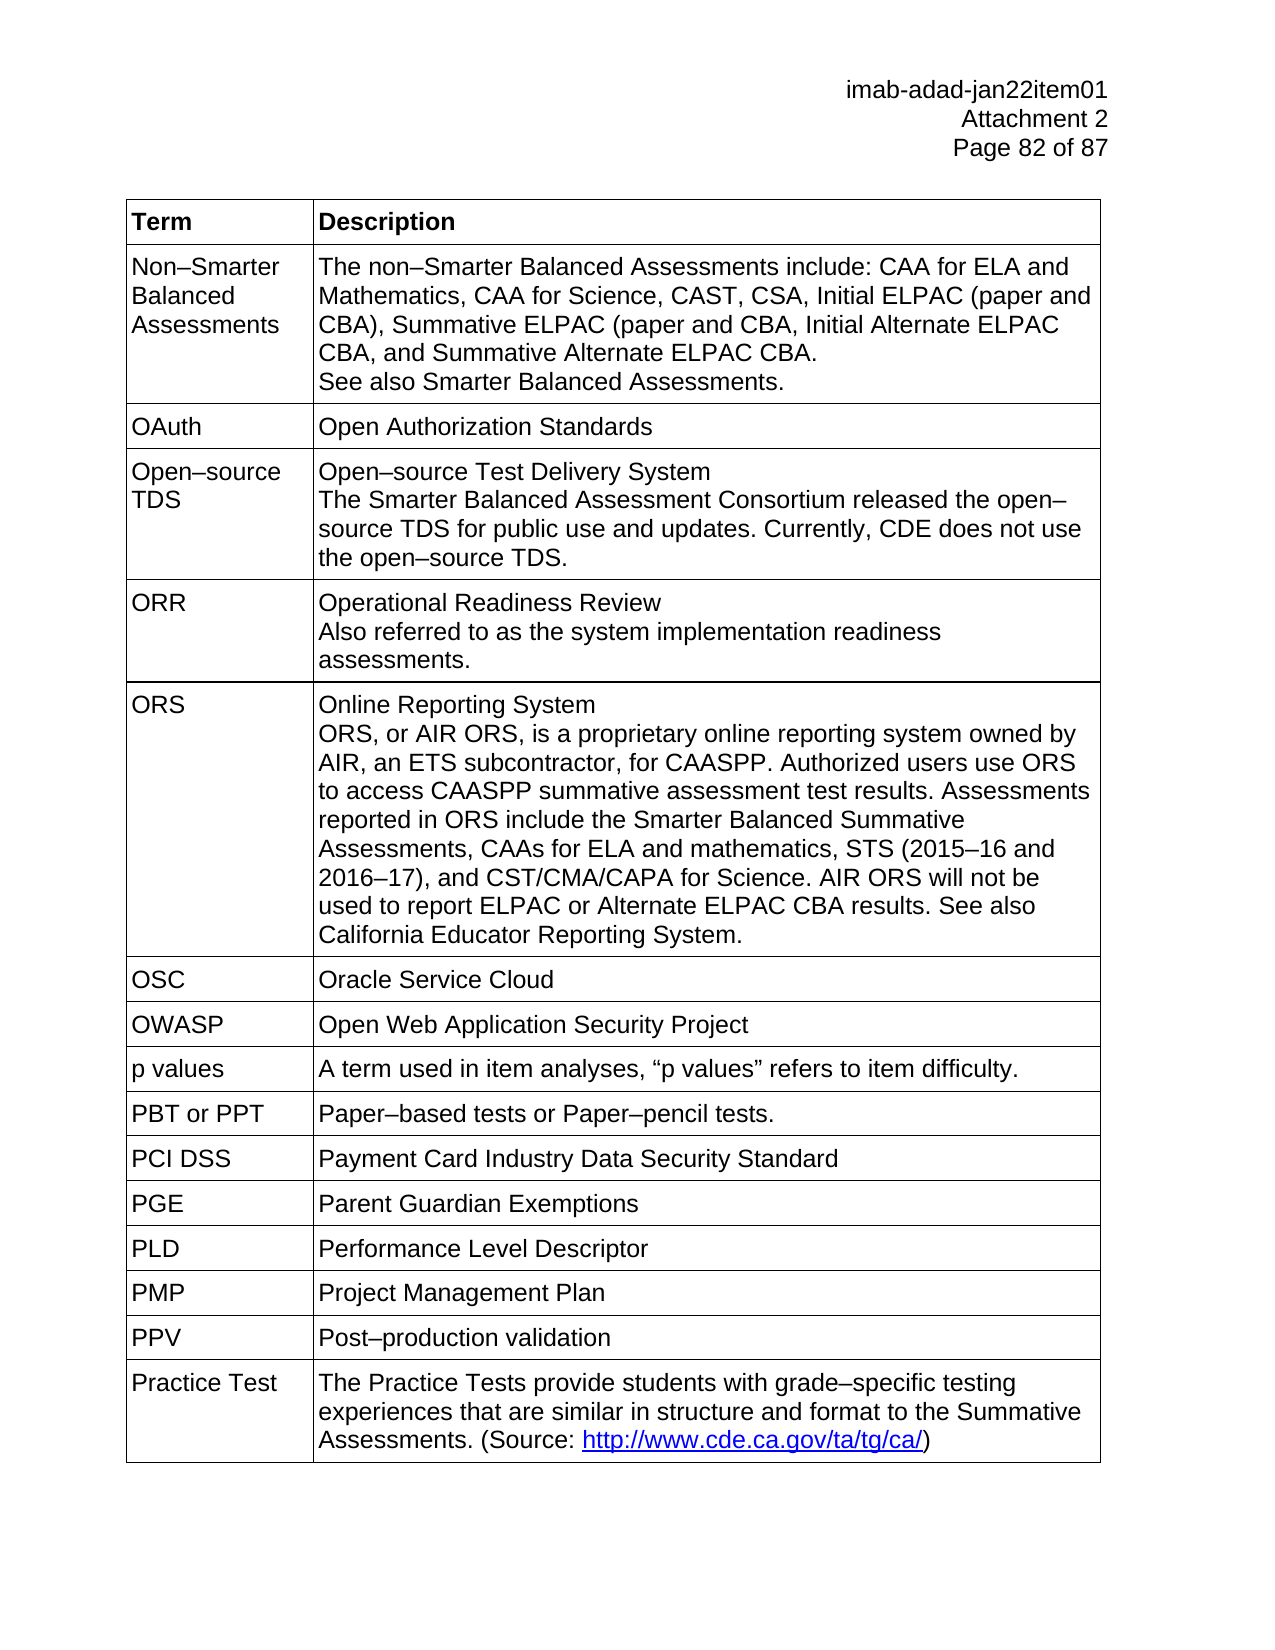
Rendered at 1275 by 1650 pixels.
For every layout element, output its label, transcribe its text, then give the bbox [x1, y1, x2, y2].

table_cell Practice Test [127, 1360, 313, 1462]
table_header Term [127, 200, 313, 243]
table_cell OSC [127, 957, 313, 1001]
table_cell Paper–based tests or Paper–pencil tests. [314, 1092, 1100, 1135]
table_cell Open–source Test Delivery System The Smarter Balanced Assessment Consortium released the open–source TDS for public use and updates. Currently, CDE does not use the open–source TDS. [314, 449, 1100, 579]
table_cell Performance Level Descriptor [314, 1226, 1100, 1270]
table_cell ORR [127, 580, 313, 681]
table_cell Project Management Plan [314, 1271, 1100, 1314]
table_cell Non–Smarter Balanced Assessments [127, 245, 313, 403]
table_cell OWASP [127, 1002, 313, 1046]
table_cell p values [127, 1047, 313, 1091]
table_cell Online Reporting System ORS, or AIR ORS, is a proprietary online reporting system owned by AIR, an ETS subcontractor, for CAASPP. Authorized users use ORS to access CAASPP summative assessment test results. Assessments reported in ORS include the Smarter Balanced Summative Assessments, CAAs for ELA and mathematics, STS (2015–16 and 2016–17), and CST/CMA/CAPA for Science. AIR ORS will not be used to report ELPAC or Alternate ELPAC CBA results. See also California Educator Reporting System. [314, 683, 1100, 956]
table_cell PMP [127, 1271, 313, 1314]
table_cell Operational Readiness Review Also referred to as the system implementation readiness assessments. [314, 580, 1100, 681]
table_cell Post–production validation [314, 1316, 1100, 1359]
table_cell PCI DSS [127, 1136, 313, 1180]
table_cell The non–Smarter Balanced Assessments include: CAA for ELA and Mathematics, CAA for Science, CAST, CSA, Initial ELPAC (paper and CBA), Summative ELPAC (paper and CBA, Initial Alternate ELPAC CBA, and Summative Alternate ELPAC CBA. See also Smarter Balanced Assessments. [314, 245, 1100, 403]
table_cell Parent Guardian Exemptions [314, 1181, 1100, 1225]
table_header Description [314, 200, 1100, 243]
table_cell Open Web Application Security Project [314, 1002, 1100, 1046]
table_cell Open–source TDS [127, 449, 313, 579]
table_cell Payment Card Industry Data Security Standard [314, 1136, 1100, 1180]
table_cell PPV [127, 1316, 313, 1359]
table_cell ORS [127, 683, 313, 956]
table_cell Oracle Service Cloud [314, 957, 1100, 1001]
table_cell PGE [127, 1181, 313, 1225]
table_cell PBT or PPT [127, 1092, 313, 1135]
table_cell A term used in item analyses, “p values” refers to item difficulty. [314, 1047, 1100, 1091]
table_cell Open Authorization Standards [314, 404, 1100, 448]
table_cell PLD [127, 1226, 313, 1270]
table_cell OAuth [127, 404, 313, 448]
table_cell The Practice Tests provide students with grade–specific testing experiences that are similar in structure and format to the Summative Assessments. (Source: http://www.cde.ca.gov/ta/tg/ca/) [314, 1360, 1100, 1462]
